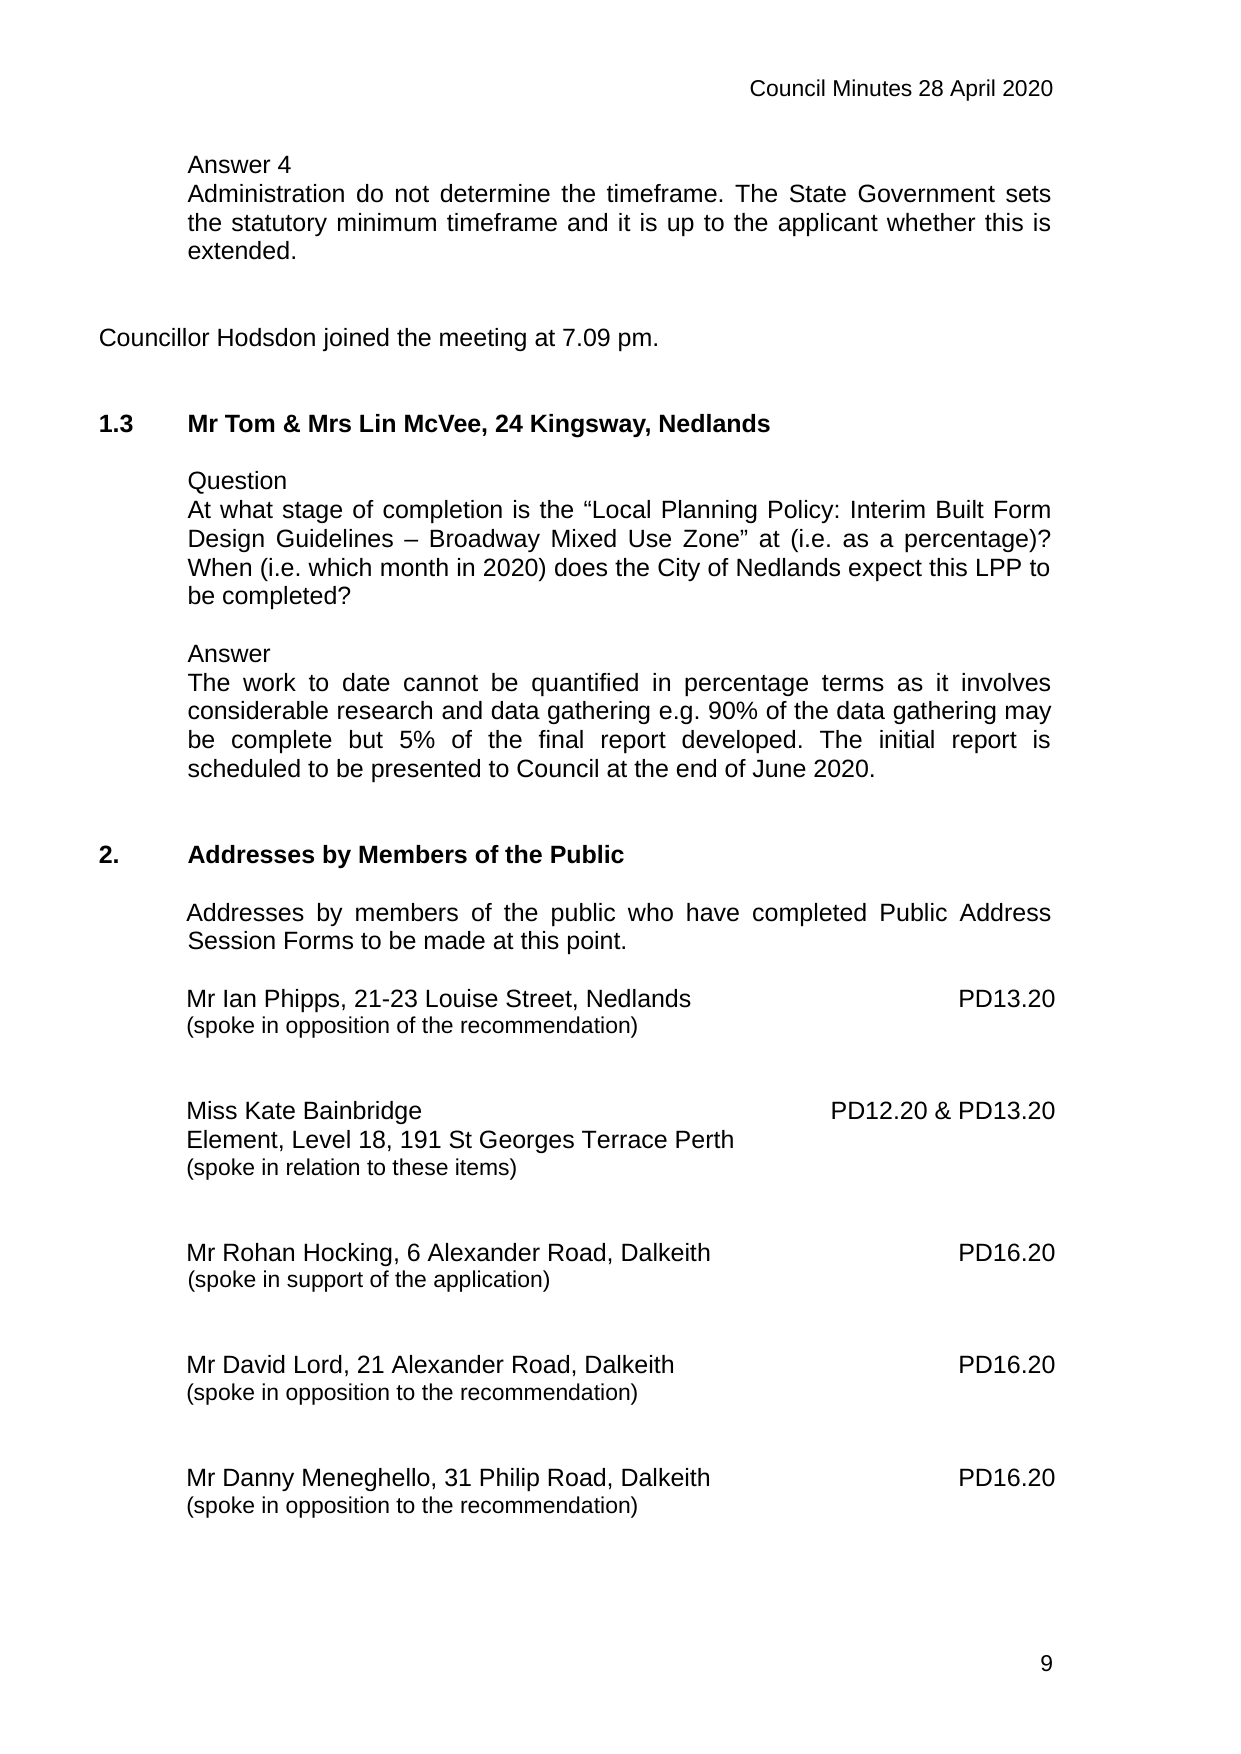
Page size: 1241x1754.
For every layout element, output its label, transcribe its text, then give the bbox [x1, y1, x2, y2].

list Mr David Lord, 21 Alexander Road, Dalkeith PD16.20 [186, 1350, 1053, 1379]
list Element, Level 18, 191 St Georges Terrace Perth [186, 1125, 1053, 1154]
list Answer [187, 639, 1053, 667]
list (spoke in opposition to the recommendation) [186, 1379, 1053, 1405]
subtitle Addresses by Members of the Public [98, 840, 1053, 869]
list Miss Kate Bainbridge PD12.20 & PD13.20 [186, 1096, 1053, 1125]
list (spoke in opposition to the recommendation) [186, 1492, 1053, 1518]
list (spoke in support of the application) [187, 1266, 1053, 1293]
list (spoke in relation to these items) [186, 1154, 1053, 1180]
list (spoke in opposition of the recommendation) [186, 1012, 1053, 1039]
list Mr Danny Meneghello, 31 Philip Road, Dalkeith PD16.20 [186, 1463, 1053, 1492]
text Administration do not determine the timeframe. The State Government sets the statutory minimum timeframe and it is up to the applicant whether this is extended. [187, 179, 1053, 265]
list Addresses by members of the public who have completed Public Address Session Forms to be made at this point. [186, 897, 1053, 955]
list Mr Rohan Hocking, 6 Alexander Road, Dalkeith PD16.20 [186, 1238, 1053, 1266]
list Question [187, 466, 1053, 495]
list At what stage of completion is the “Local Planning Policy: Interim Built Form Design Guidelines – Broadway Mixed Use Zone” at (i.e. as a percentage)? When (i.e. which month in 2020) does the City of Nedlands expect this LPP to be completed? [187, 495, 1053, 610]
text Answer 4 [187, 150, 1053, 179]
list Mr Ian Phipps, 21-23 Louise Street, Nedlands PD13.20 [186, 984, 1053, 1012]
list Councillor Hodsdon joined the meeting at 7.09 pm. [98, 322, 1053, 351]
list The work to date cannot be quantified in percentage terms as it involves considerable research and data gathering e.g. 90% of the data gathering may be complete but 5% of the final report developed. The initial report is scheduled to be presented to Council at the end of June 2020. [187, 667, 1053, 782]
subtitle Mr Tom & Mrs Lin McVee, 24 Kingsway, Nedlands [98, 409, 1053, 437]
